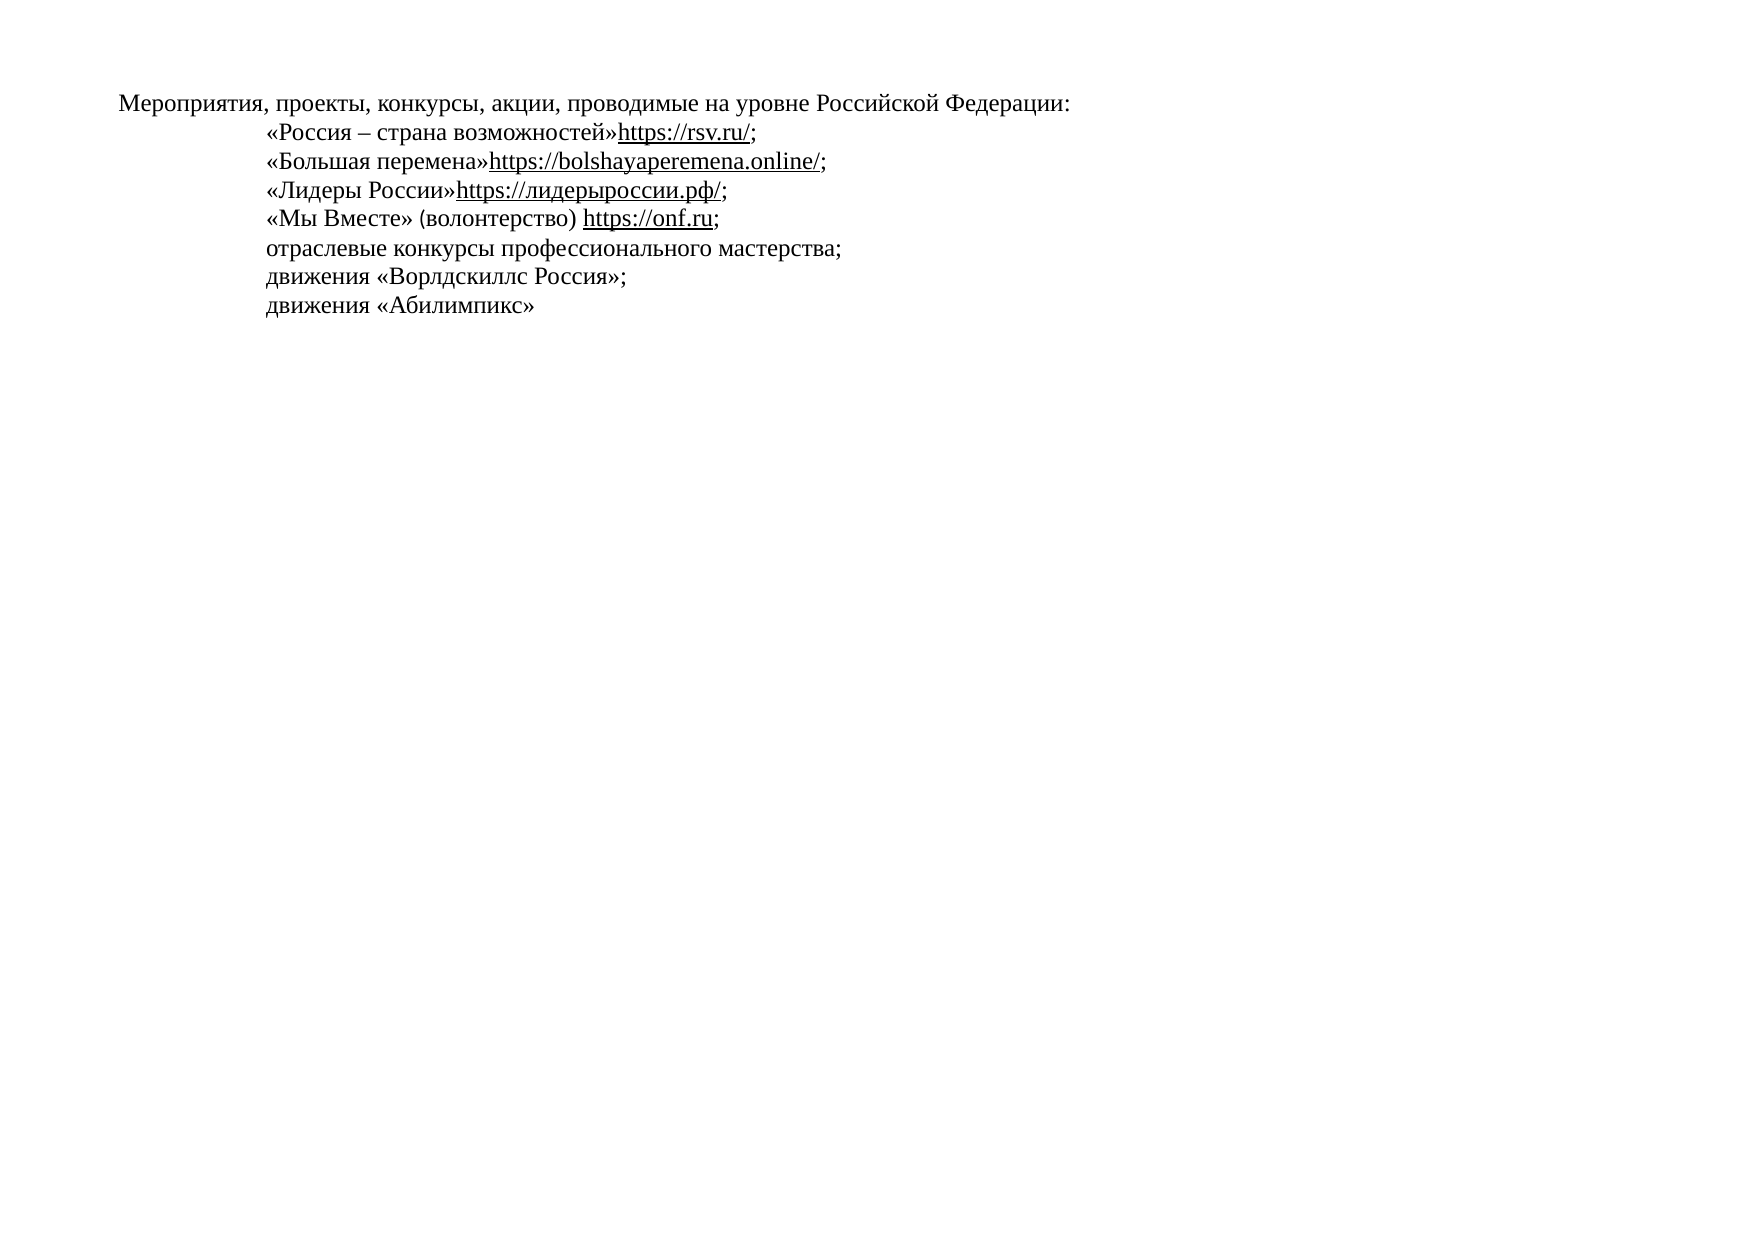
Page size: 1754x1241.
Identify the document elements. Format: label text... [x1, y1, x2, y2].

text Мероприятия, проекты, конкурсы, акции, проводимые на уровне Российской Федерации: [118, 88, 1636, 117]
text отраслевые конкурсы профессионального мастерства; [266, 233, 1636, 261]
text «Большая перемена»https://bolshayaperemena.online/; [266, 146, 1636, 175]
text движения «Абилимпикс» [266, 290, 1636, 319]
text «Лидеры России»https://лидерыроссии.рф/; [266, 175, 1636, 203]
text «Мы Вместе» (волонтерство) https://onf.ru; [266, 203, 1636, 233]
text движения «Ворлдскиллс Россия»; [266, 261, 1636, 290]
text «Россия – страна возможностей»https://rsv.ru/; [266, 117, 1636, 146]
